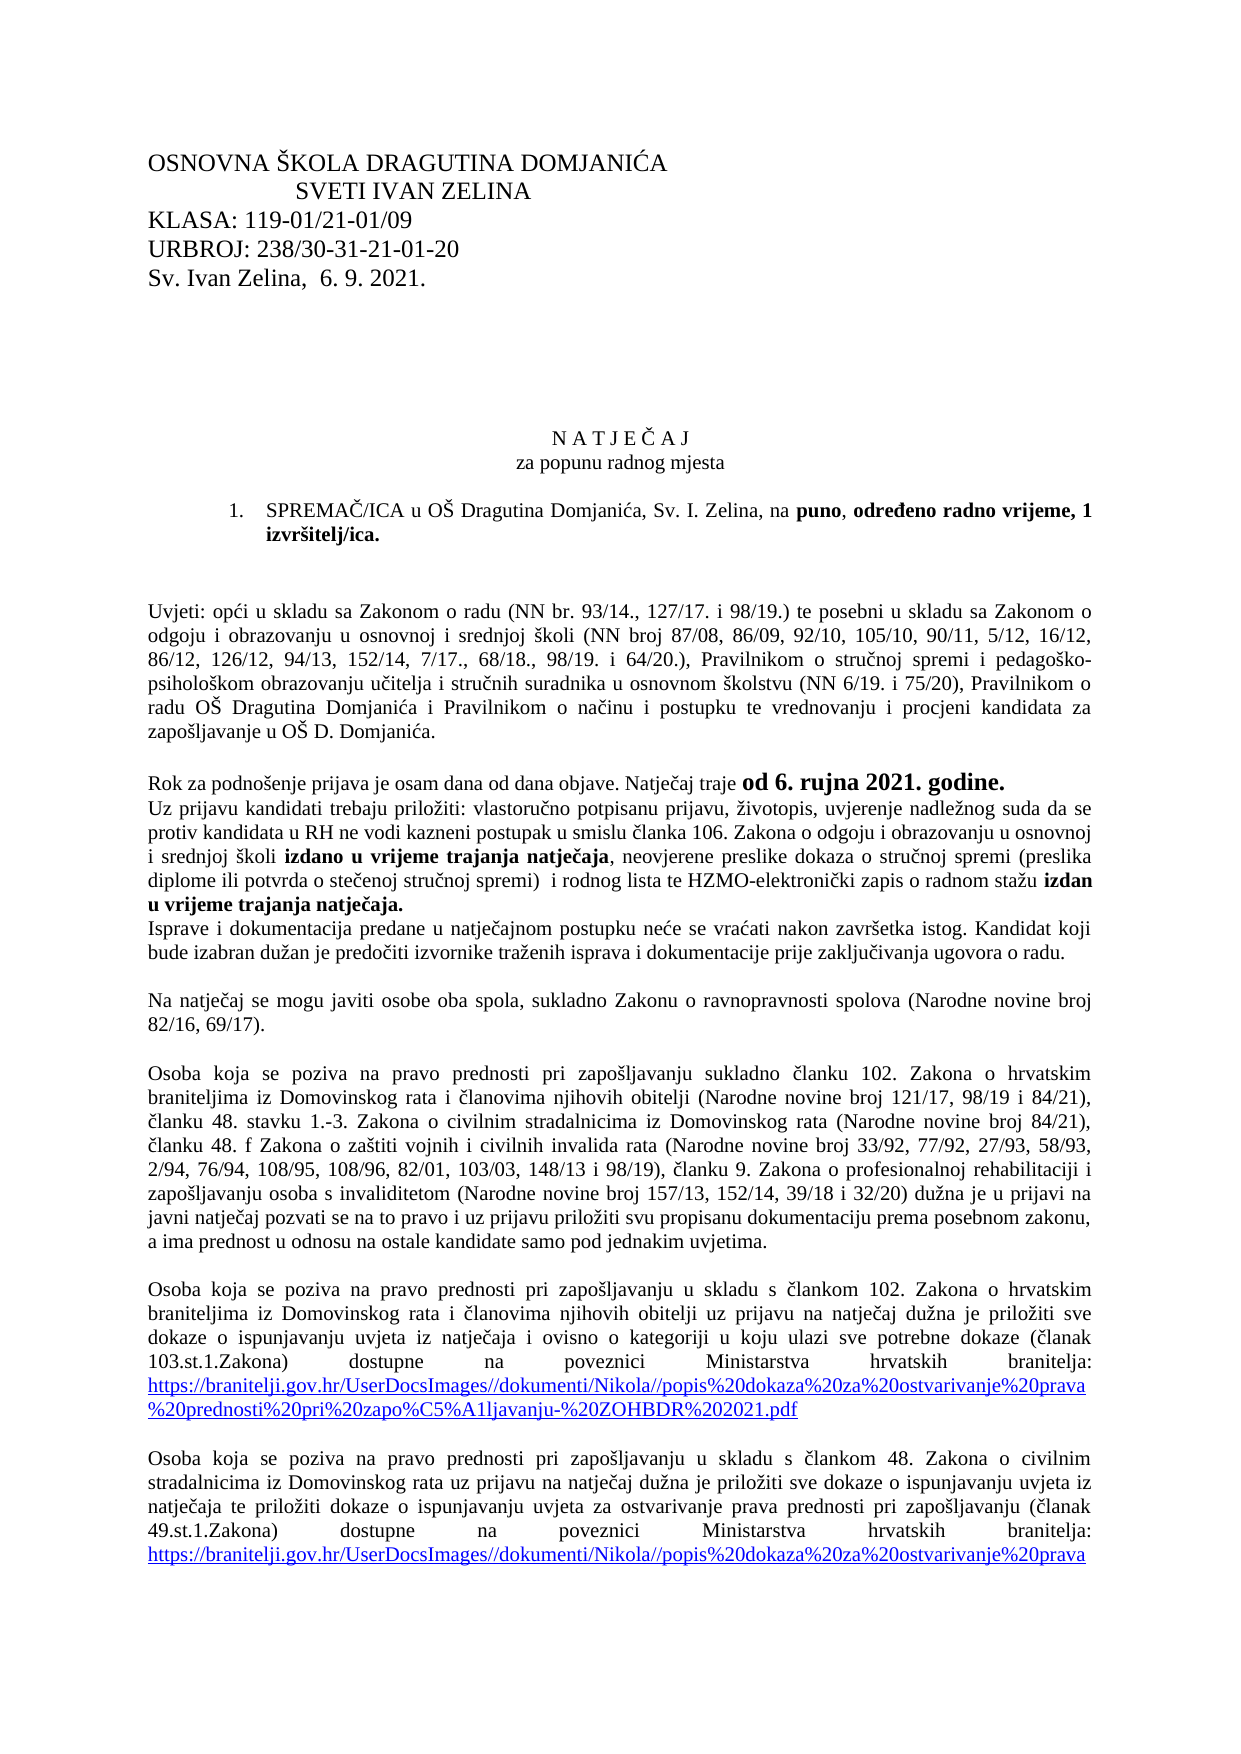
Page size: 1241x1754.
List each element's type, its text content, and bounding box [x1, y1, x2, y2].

text URBROJ: 238/30-31-21-01-20 [148, 234, 1093, 263]
text Osoba koja se poziva na pravo prednosti pri zapošljavanju u skladu s člankom 102. Zakona o hrvatskim braniteljima iz Domovinskog rata i članovima njihovih obitelji uz prijavu na natječaj dužna je priložiti sve dokaze o ispunjavanju uvjeta iz natječaja i ovisno o kategoriji u koju ulazi sve potrebne dokaze (članak 103.st.1.Zakona) dostupne na poveznici Ministarstva hrvatskih branitelja: https://branitelji.gov.hr/UserDocsImages//dokumenti/Nikola//popis%20dokaza%20za%20ostvarivanje%20prava%20prednosti%20pri%20zapo%C5%A1ljavanju-%20ZOHBDR%202021.pdf [148, 1277, 1093, 1421]
text Sv. Ivan Zelina, 6. 9. 2021. [148, 263, 1093, 291]
text Uz prijavu kandidati trebaju priložiti: vlastoručno potpisanu prijavu, životopis, uvjerenje nadležnog suda da se protiv kandidata u RH ne vodi kazneni postupak u smislu članka 106. Zakona o odgoju i obrazovanju u osnovnoj i srednjoj školi izdano u vrijeme trajanja natječaja, neovjerene preslike dokaza o stručnoj spremi (preslika diplome ili potvrda o stečenoj stručnoj spremi) i rodnog lista te HZMO-elektronički zapis o radnom stažu izdan u vrijeme trajanja natječaja. [148, 796, 1093, 916]
text Isprave i dokumentacija predane u natječajnom postupku neće se vraćati nakon završetka istog. Kandidat koji bude izabran dužan je predočiti izvornike traženih isprava i dokumentacije prije zaključivanja ugovora o radu. [148, 916, 1093, 964]
text N A T J E Č A J [148, 426, 1093, 449]
text OSNOVNA ŠKOLA DRAGUTINA DOMJANIĆA [148, 148, 1093, 176]
text Uvjeti: opći u skladu sa Zakonom o radu (NN br. 93/14., 127/17. i 98/19.) te posebni u skladu sa Zakonom o odgoju i obrazovanju u osnovnoj i srednjoj školi (NN broj 87/08, 86/09, 92/10, 105/10, 90/11, 5/12, 16/12, 86/12, 126/12, 94/13, 152/14, 7/17., 68/18., 98/19. i 64/20.), Pravilnikom o stručnoj spremi i pedagoško-psihološkom obrazovanju učitelja i stručnih suradnika u osnovnom školstvu (NN 6/19. i 75/20), Pravilnikom o radu OŠ Dragutina Domjanića i Pravilnikom o načinu i postupku te vrednovanju i procjeni kandidata za zapošljavanje u OŠ D. Domjanića. [148, 599, 1093, 743]
list SPREMAČ/ICA u OŠ Dragutina Domjanića, Sv. I. Zelina, na puno, određeno radno vrijeme, 1 izvršitelj/ica. [228, 498, 1093, 546]
text KLASA: 119-01/21-01/09 [148, 205, 1093, 234]
text za popunu radnog mjesta [148, 449, 1093, 474]
text Na natječaj se mogu javiti osobe oba spola, sukladno Zakonu o ravnopravnosti spolova (Narodne novine broj 82/16, 69/17). [148, 988, 1093, 1036]
text Rok za podnošenje prijava je osam dana od dana objave. Natječaj traje od 6. rujna 2021. godine. [148, 767, 1093, 796]
text Osoba koja se poziva na pravo prednosti pri zapošljavanju sukladno članku 102. Zakona o hrvatskim braniteljima iz Domovinskog rata i članovima njihovih obitelji (Narodne novine broj 121/17, 98/19 i 84/21), članku 48. stavku 1.-3. Zakona o civilnim stradalnicima iz Domovinskog rata (Narodne novine broj 84/21), članku 48. f Zakona o zaštiti vojnih i civilnih invalida rata (Narodne novine broj 33/92, 77/92, 27/93, 58/93, 2/94, 76/94, 108/95, 108/96, 82/01, 103/03, 148/13 i 98/19), članku 9. Zakona o profesionalnoj rehabilitaciji i zapošljavanju osoba s invaliditetom (Narodne novine broj 157/13, 152/14, 39/18 i 32/20) dužna je u prijavi na javni natječaj pozvati se na to pravo i uz prijavu priložiti svu propisanu dokumentaciju prema posebnom zakonu, a ima prednost u odnosu na ostale kandidate samo pod jednakim uvjetima. [148, 1061, 1093, 1253]
text SVETI IVAN ZELINA [148, 176, 1093, 205]
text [148, 1446, 1093, 1566]
